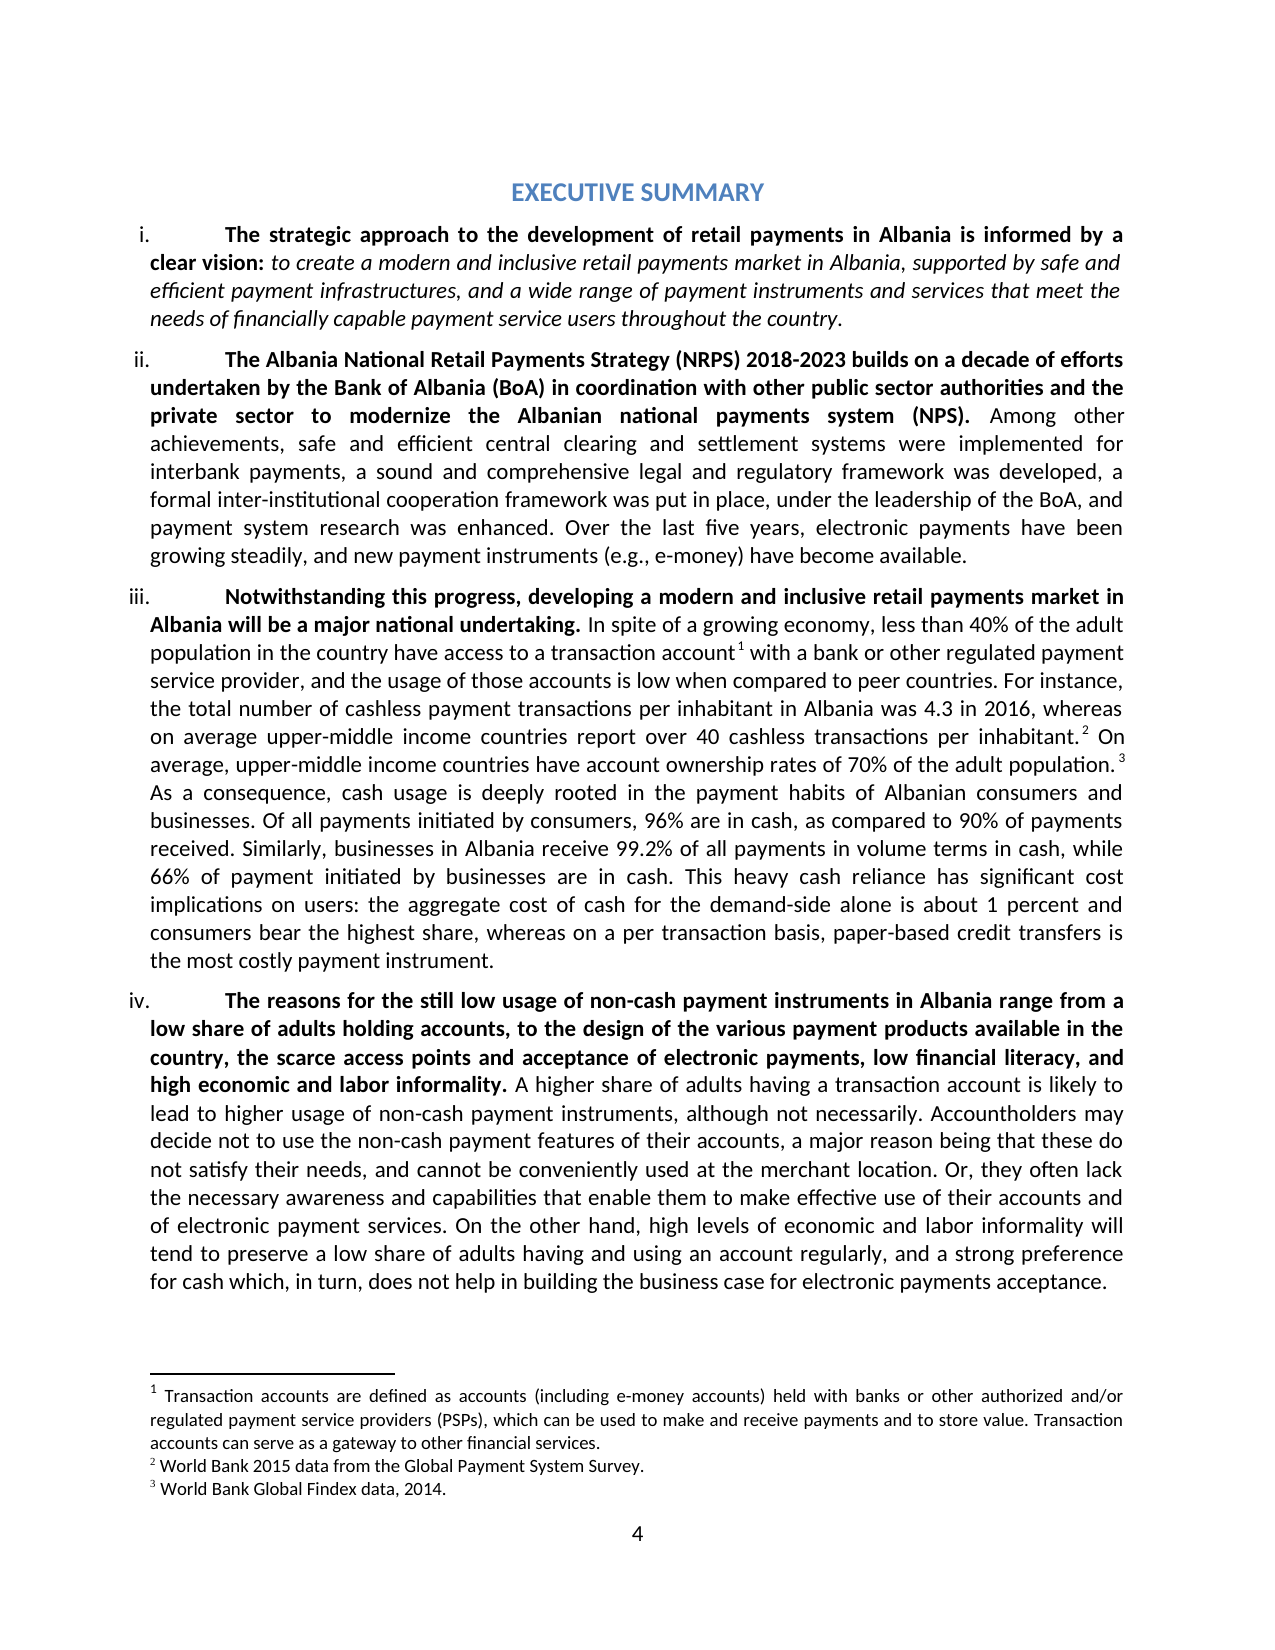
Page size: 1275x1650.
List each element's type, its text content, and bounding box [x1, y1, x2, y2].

list Notwithstanding this progress, developing a modern and inclusive retail payments market in Albania will be a major national undertaking. In spite of a growing economy, less than 40% of the adult population in the country have access to a transaction account with a bank or other regulated payment service provider, and the usage of those accounts is low when compared to peer countries. For instance, the total number of cashless payment transactions per inhabitant in Albania was 4.3 in 2016, whereas on average upper-middle income countries report over 40 cashless transactions per inhabitant. On average, upper-middle income countries have account ownership rates of 70% of the adult population. As a consequence, cash usage is deeply rooted in the payment habits of Albanian consumers and businesses. Of all payments initiated by consumers, 96% are in cash, as compared to 90% of payments received. Similarly, businesses in Albania receive 99.2% of all payments in volume terms in cash, while 66% of payment initiated by businesses are in cash. This heavy cash reliance has significant cost implications on users: the aggregate cost of cash for the demand-side alone is about 1 percent and consumers bear the highest share, whereas on a per transaction basis, paper-based credit transfers is the most costly payment instrument. [150, 582, 1125, 974]
subtitle EXECUTIVE SUMMARY [150, 175, 1125, 208]
list The Albania National Retail Payments Strategy (NRPS) 2018-2023 builds on a decade of efforts undertaken by the Bank of Albania (BoA) in coordination with other public sector authorities and the private sector to modernize the Albanian national payments system (NPS). Among other achievements, safe and efficient central clearing and settlement systems were implemented for interbank payments, a sound and comprehensive legal and regulatory framework was developed, a formal inter-institutional cooperation framework was put in place, under the leadership of the BoA, and payment system research was enhanced. Over the last five years, electronic payments have been growing steadily, and new payment instruments (e.g., e-money) have become available. [150, 345, 1125, 569]
list The reasons for the still low usage of non-cash payment instruments in Albania range from a low share of adults holding accounts, to the design of the various payment products available in the country, the scarce access points and acceptance of electronic payments, low financial literacy, and high economic and labor informality. A higher share of adults having a transaction account is likely to lead to higher usage of non-cash payment instruments, although not necessarily. Accountholders may decide not to use the non-cash payment features of their accounts, a major reason being that these do not satisfy their needs, and cannot be conveniently used at the merchant location. Or, they often lack the necessary awareness and capabilities that enable them to make effective use of their accounts and of electronic payment services. On the other hand, high levels of economic and labor informality will tend to preserve a low share of adults having and using an account regularly, and a strong preference for cash which, in turn, does not help in building the business case for electronic payments acceptance. [150, 987, 1125, 1295]
list The strategic approach to the development of retail payments in Albania is informed by a clear vision: to create a modern and inclusive retail payments market in Albania, supported by safe and efficient payment infrastructures, and a wide range of payment instruments and services that meet the needs of financially capable payment service users throughout the country. [150, 221, 1125, 333]
